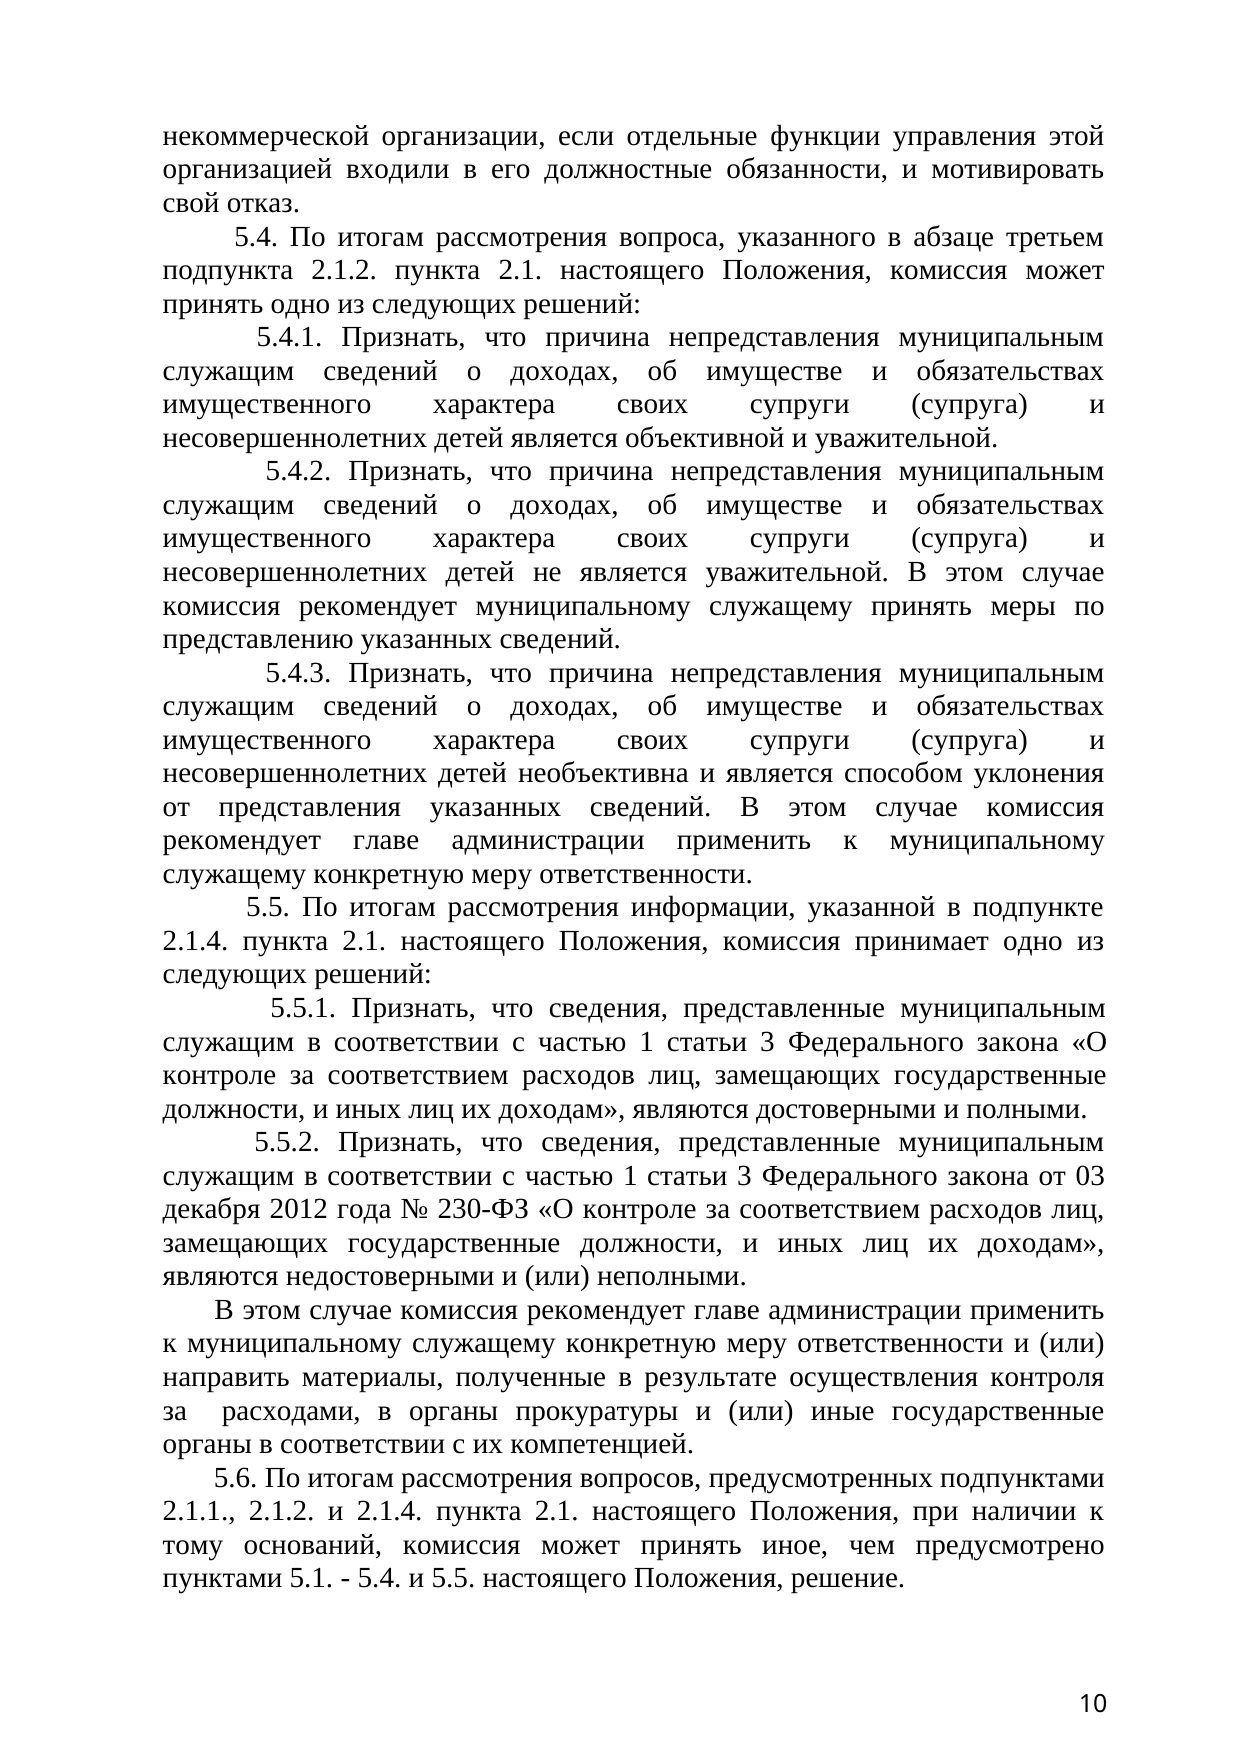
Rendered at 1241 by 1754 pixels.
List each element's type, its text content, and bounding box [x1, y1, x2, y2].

text 5.4.3. Признать, что причина непредставления муниципальным служащим сведений о доходах, об имуществе и обязательствах имущественного характера своих супруги (супруга) и несовершеннолетних детей необъективна и является способом уклонения от представления указанных сведений. В этом случае комиссия рекомендует главе администрации применить к муниципальному служащему конкретную меру ответственности. [162, 655, 1105, 889]
text 5.5.1. Признать, что сведения, представленные муниципальным служащим в соответствии с частью 1 статьи 3 Федерального закона «О контроле за соответствием расходов лиц, замещающих государственные должности, и иных лиц их доходам», являются достоверными и полными. [162, 990, 1107, 1124]
text 5.4.2. Признать, что причина непредставления муниципальным служащим сведений о доходах, об имуществе и обязательствах имущественного характера своих супруги (супруга) и несовершеннолетних детей не является уважительной. В этом случае комиссия рекомендует муниципальному служащему принять меры по представлению указанных сведений. [162, 453, 1105, 655]
text 5.4. По итогам рассмотрения вопроса, указанного в абзаце третьем подпункта 2.1.2. пункта 2.1. настоящего Положения, комиссия может принять одно из следующих решений: [162, 219, 1105, 319]
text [162, 118, 1105, 219]
text 5.5. По итогам рассмотрения информации, указанной в подпункте 2.1.4. пункта 2.1. настоящего Положения, комиссия принимает одно из следующих решений: [162, 889, 1105, 990]
text 5.5.2. Признать, что сведения, представленные муниципальным служащим в соответствии с частью 1 статьи 3 Федерального закона от 03 декабря 2012 года № 230-ФЗ «О контроле за соответствием расходов лиц, замещающих государственные должности, и иных лиц их доходам», являются недостоверными и (или) неполными. [162, 1124, 1105, 1292]
text 5.6. По итогам рассмотрения вопросов, предусмотренных подпунктами 2.1.1., 2.1.2. и 2.1.4. пункта 2.1. настоящего Положения, при наличии к тому оснований, комиссия может принять иное, чем предусмотрено пунктами 5.1. - 5.4. и 5.5. настоящего Положения, решение. [162, 1460, 1105, 1594]
text 5.4.1. Признать, что причина непредставления муниципальным служащим сведений о доходах, об имуществе и обязательствах имущественного характера своих супруги (супруга) и несовершеннолетних детей является объективной и уважительной. [162, 319, 1105, 453]
text В этом случае комиссия рекомендует главе администрации применить к муниципальному служащему конкретную меру ответственности и (или) направить материалы, полученные в результате осуществления контроля за расходами, в органы прокуратуры и (или) иные государственные органы в соответствии с их компетенцией. [162, 1292, 1105, 1460]
